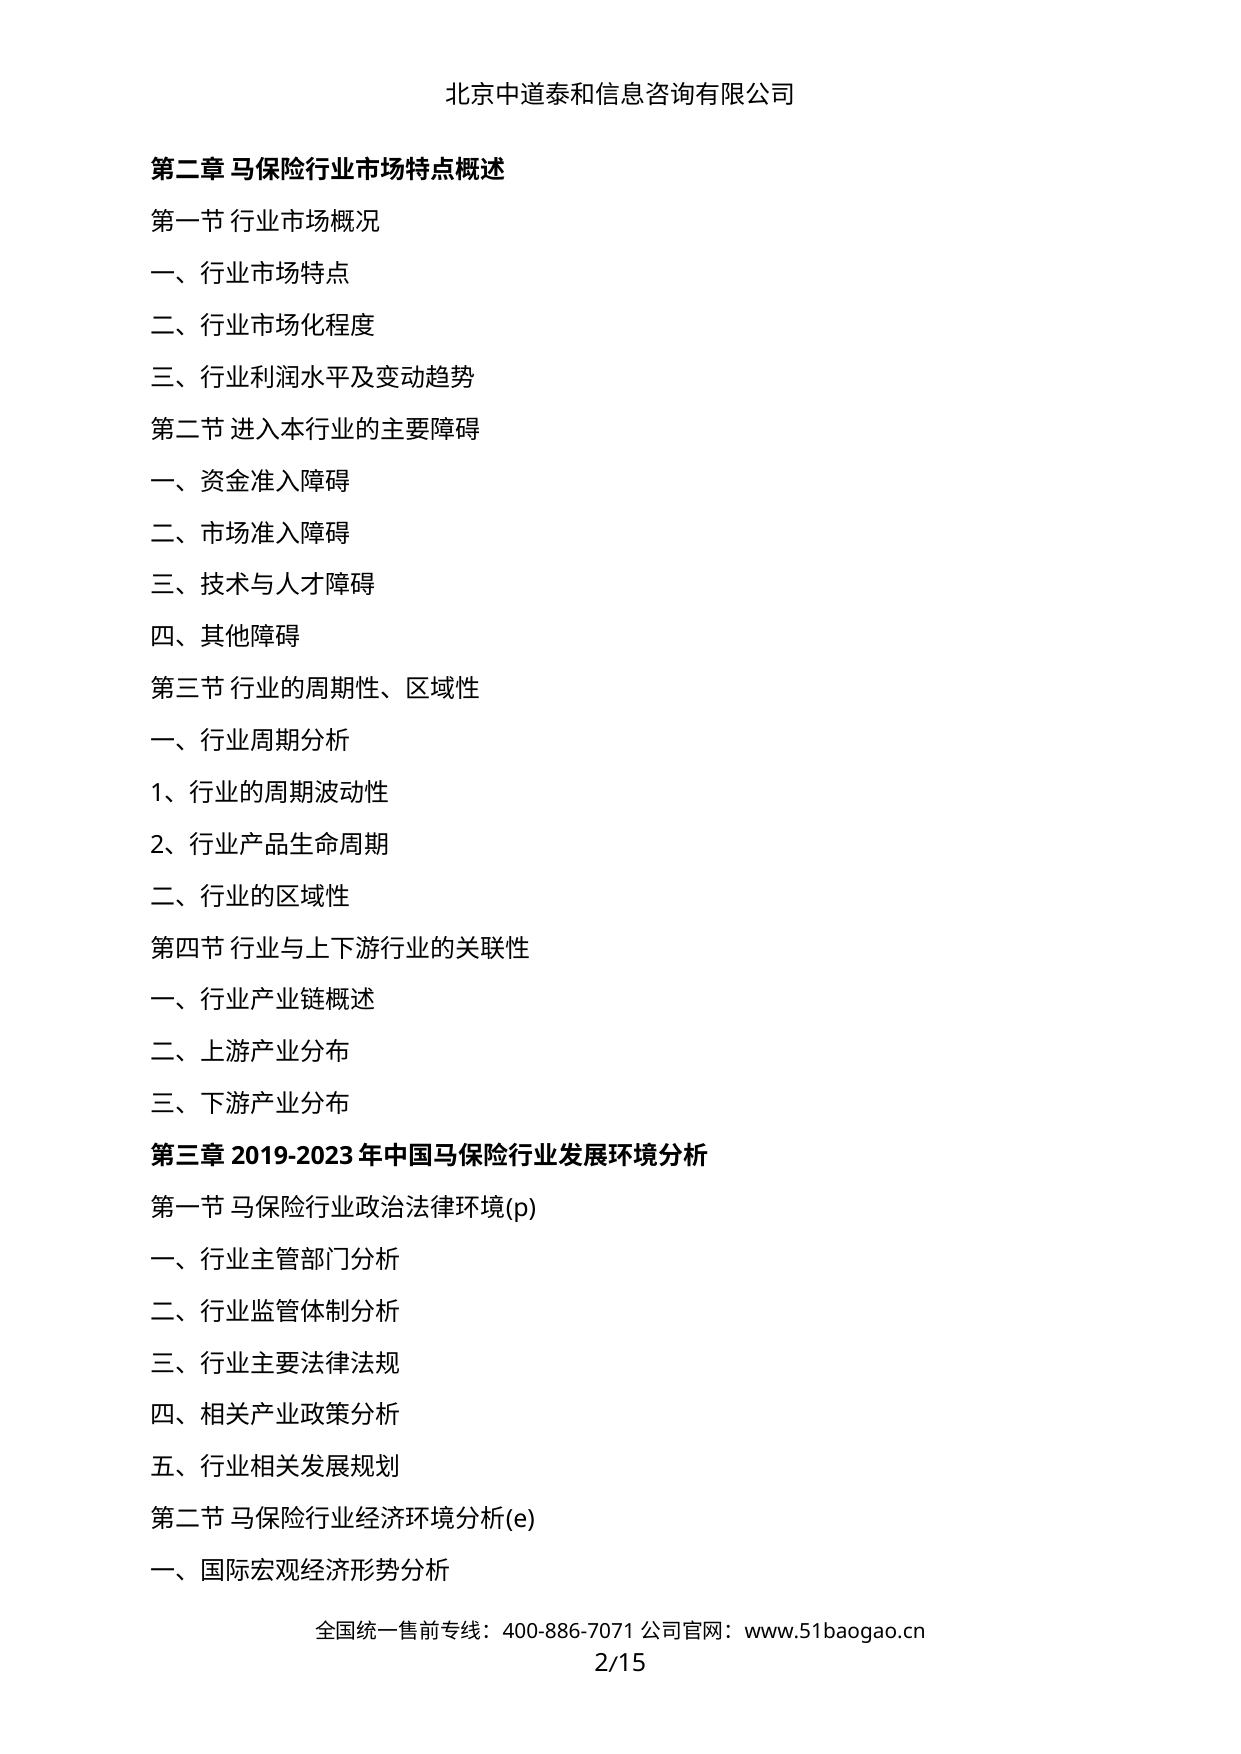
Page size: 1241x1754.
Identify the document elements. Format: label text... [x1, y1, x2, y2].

text 一、行业产业链概述 [150, 980, 1090, 1016]
text 三、下游产业分布 [150, 1084, 1090, 1120]
text 一、资金准入障碍 [150, 461, 1090, 497]
text 第二章 马保险行业市场特点概述 [150, 150, 1090, 186]
text 三、行业利润水平及变动趋势 [150, 357, 1090, 394]
text 四、其他障碍 [150, 617, 1090, 653]
text 三、技术与人才障碍 [150, 565, 1090, 601]
text 第一节 行业市场概况 [150, 202, 1090, 238]
text 第三章 2019-2023年中国马保险行业发展环境分析 [150, 1136, 1090, 1172]
text 二、行业监管体制分析 [150, 1291, 1090, 1327]
text 一、行业市场特点 [150, 254, 1090, 290]
text 一、行业周期分析 [150, 721, 1090, 757]
text 二、市场准入障碍 [150, 513, 1090, 549]
text 第三节 行业的周期性、区域性 [150, 669, 1090, 705]
text 二、行业的区域性 [150, 876, 1090, 912]
text 二、行业市场化程度 [150, 306, 1090, 342]
text 1、行业的周期波动性 [150, 772, 1090, 809]
text 四、相关产业政策分析 [150, 1395, 1090, 1431]
text 一、国际宏观经济形势分析 [150, 1551, 1090, 1587]
text 第四节 行业与上下游行业的关联性 [150, 928, 1090, 964]
text 第一节 马保险行业政治法律环境(p) [150, 1187, 1090, 1224]
text 五、行业相关发展规划 [150, 1447, 1090, 1483]
text 2、行业产品生命周期 [150, 824, 1090, 861]
text 三、行业主要法律法规 [150, 1343, 1090, 1379]
text 一、行业主管部门分析 [150, 1239, 1090, 1276]
text 第二节 马保险行业经济环境分析(e) [150, 1499, 1090, 1535]
text 第二节 进入本行业的主要障碍 [150, 409, 1090, 446]
text 二、上游产业分布 [150, 1032, 1090, 1068]
